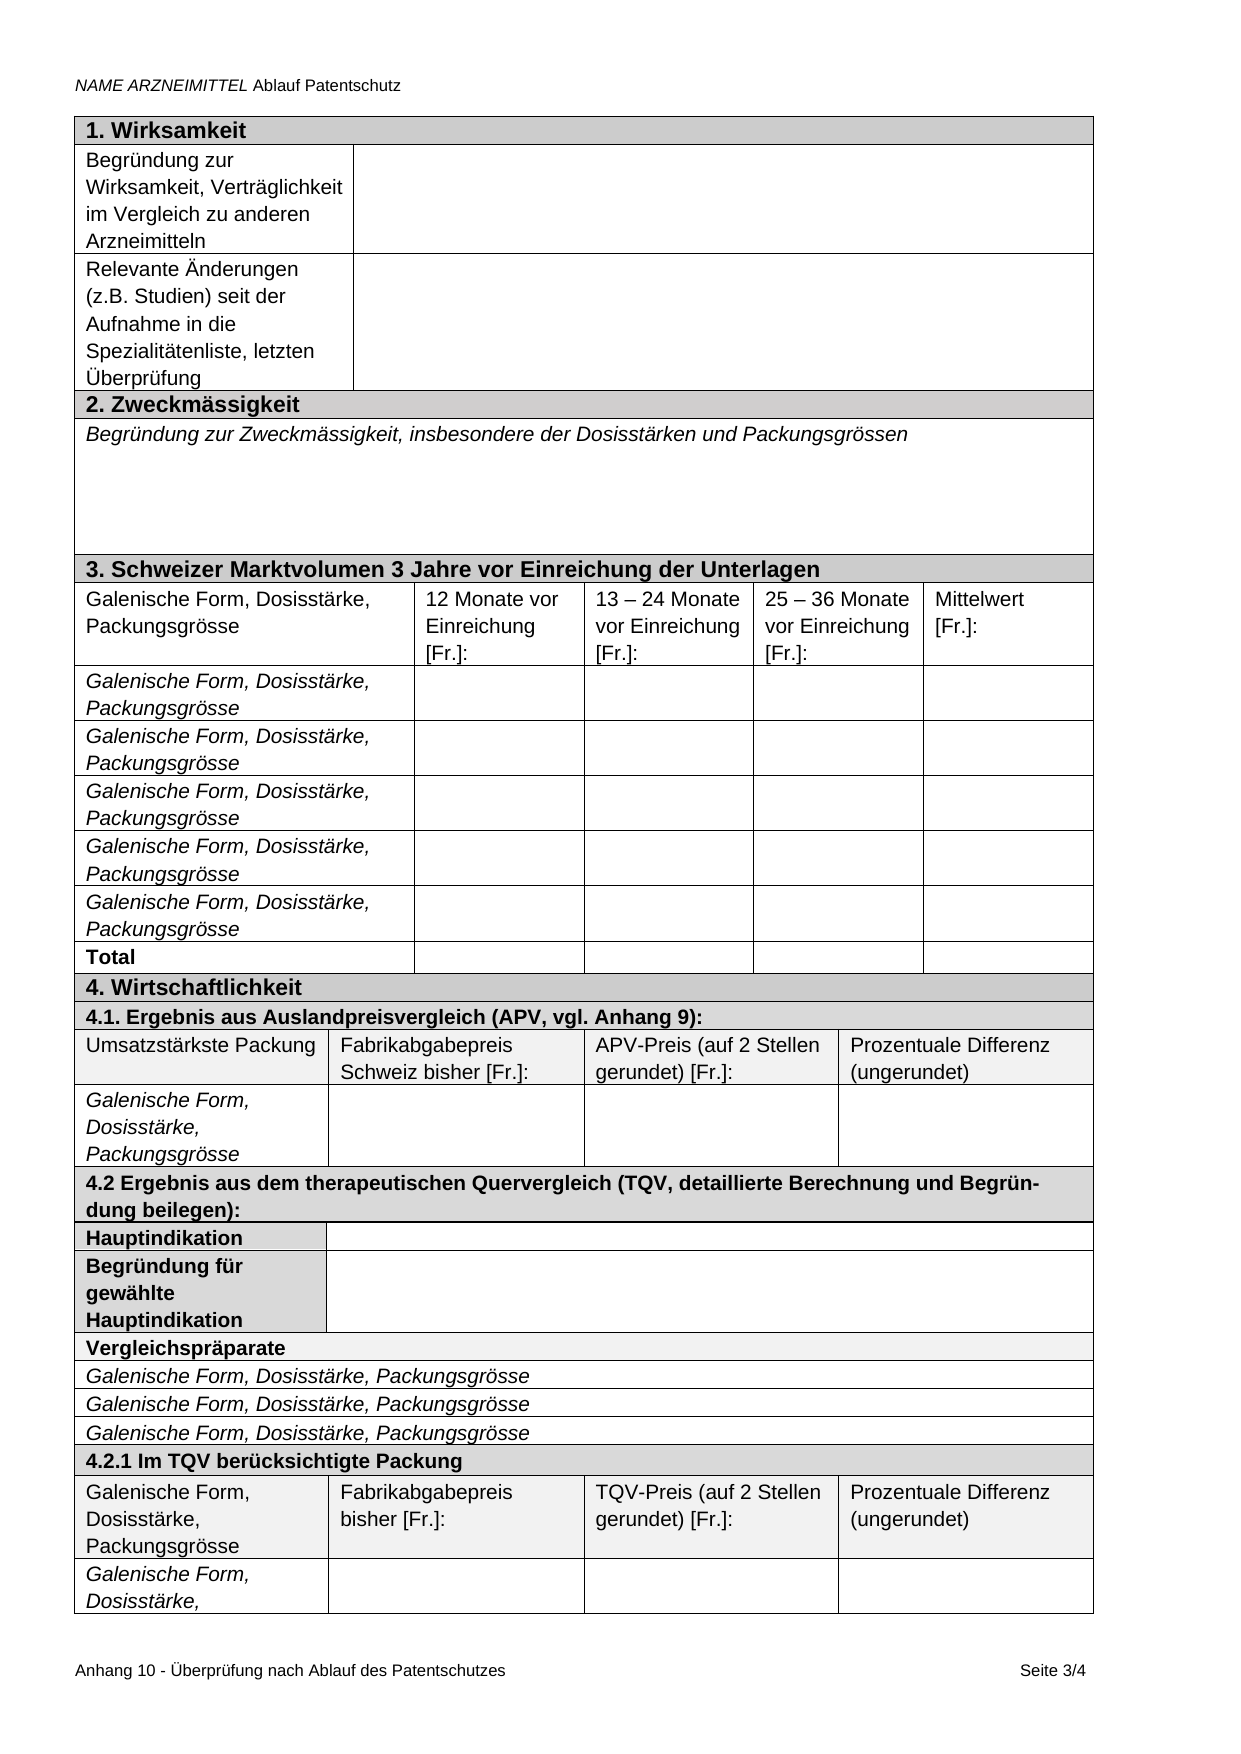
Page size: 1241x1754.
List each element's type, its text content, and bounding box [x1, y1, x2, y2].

table_cell 13 – 24 Monate vor Einreichung [Fr.]: [585, 583, 753, 664]
table_cell Mittelwert [Fr.]: [924, 583, 1093, 664]
table_cell [585, 666, 753, 720]
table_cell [585, 1476, 838, 1558]
table_cell [329, 1085, 584, 1166]
table_cell Fabrikabgabepreis bisher [Fr.]: [329, 1476, 584, 1558]
table_cell [754, 942, 923, 972]
table_cell Galenische Form, Dosisstärke, Packungsgrösse [75, 1361, 1093, 1388]
table_cell Vergleichspräparate [75, 1333, 1093, 1360]
table_cell [585, 776, 753, 830]
table_cell 25 – 36 Monate vor Einreichung [Fr.]: [754, 583, 923, 664]
table_cell [415, 721, 584, 775]
table_cell Galenische Form, Dosisstärke, Packungsgrösse [75, 886, 414, 941]
table_cell Fabrikabgabepreis Schweiz bisher [Fr.]: [329, 1030, 584, 1084]
table_cell [839, 1085, 1093, 1166]
table_header 1. Wirksamkeit [75, 117, 1093, 144]
table_cell [585, 831, 753, 885]
table_cell Begründung zur Zweckmässigkeit, insbesondere der Dosisstärken und Packungsgrössen [75, 419, 1093, 554]
table_cell 2. Zweckmässigkeit [75, 391, 1093, 418]
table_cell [75, 1476, 328, 1558]
table_cell Galenische Form, Dosisstärke, Packungsgrösse [75, 721, 414, 775]
table_cell Begründung zur Wirksamkeit, Verträglichkeit im Vergleich zu anderen Arzneimitteln [75, 145, 353, 253]
table_cell [754, 886, 923, 941]
table_cell [754, 721, 923, 775]
table_cell [415, 776, 584, 830]
table_cell [924, 831, 1093, 885]
table_cell Galenische Form, Dosisstärke, Packungsgrösse [75, 776, 414, 830]
table_cell 3. Schweizer Marktvolumen 3 Jahre vor Einreichung der Unterlagen [75, 555, 1093, 582]
table_cell [585, 1085, 838, 1166]
table_cell [415, 831, 584, 885]
table_cell [585, 942, 753, 972]
table_cell 4.2 Ergebnis aus dem therapeutischen Quervergleich (TQV, detaillierte Berechnung und Begrün-dung beilegen): [75, 1167, 1093, 1221]
table_cell Galenische Form, Dosisstärke, Packungsgrösse [75, 583, 414, 664]
table_cell [924, 886, 1093, 941]
table_cell APV-Preis (auf 2 Stellen gerundet) [Fr.]: [585, 1030, 838, 1084]
table_cell 4.2.1 Im TQV berücksichtigte Packung [75, 1445, 1093, 1475]
table_cell Prozentuale Differenz (ungerundet) [839, 1030, 1093, 1084]
table_cell [839, 1559, 1093, 1613]
table_cell [415, 886, 584, 941]
table_cell Umsatzstärkste Packung [75, 1030, 328, 1084]
table_cell [924, 776, 1093, 830]
table_cell Galenische Form, Dosisstärke, Packungsgrösse [75, 831, 414, 885]
table_cell Galenische Form, Dosisstärke, Packungsgrösse [75, 1389, 1093, 1416]
table_cell [754, 776, 923, 830]
table_cell [329, 1559, 584, 1613]
table_cell [754, 666, 923, 720]
table_cell Galenische Form, Dosisstärke, Packungsgrösse [75, 1085, 328, 1166]
table_cell [415, 942, 584, 972]
table_cell Begründung für gewählte Hauptindikation [75, 1251, 326, 1332]
table_cell [354, 145, 1093, 253]
table_cell 4.1. Ergebnis aus Auslandpreisvergleich (APV, vgl. Anhang 9): [75, 1002, 1093, 1029]
table_cell Galenische Form, Dosisstärke, Packungsgrösse [75, 1417, 1093, 1444]
table_cell [327, 1251, 1093, 1332]
table_cell Galenische Form, Dosisstärke, Packungsgrösse [75, 666, 414, 720]
table_cell Total [75, 942, 414, 972]
table_cell [924, 666, 1093, 720]
table_cell [585, 886, 753, 941]
table_cell [924, 721, 1093, 775]
table_cell 4. Wirtschaftlichkeit [75, 974, 1093, 1001]
table_cell Hauptindikation [75, 1223, 326, 1249]
table_cell [924, 942, 1093, 972]
table_cell [754, 831, 923, 885]
table_cell [327, 1223, 1093, 1249]
table_cell [585, 721, 753, 775]
table_cell Relevante Änderungen (z.B. Studien) seit der Aufnahme in die Spezialitätenliste, letzten Überprüfung [75, 254, 353, 389]
table_cell [415, 666, 584, 720]
table_cell [354, 254, 1093, 389]
table_cell Prozentuale Differenz (ungerundet) [839, 1476, 1093, 1558]
table_cell [585, 1559, 838, 1613]
table_cell 12 Monate vor Einreichung [Fr.]: [415, 583, 584, 664]
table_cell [75, 1559, 328, 1613]
